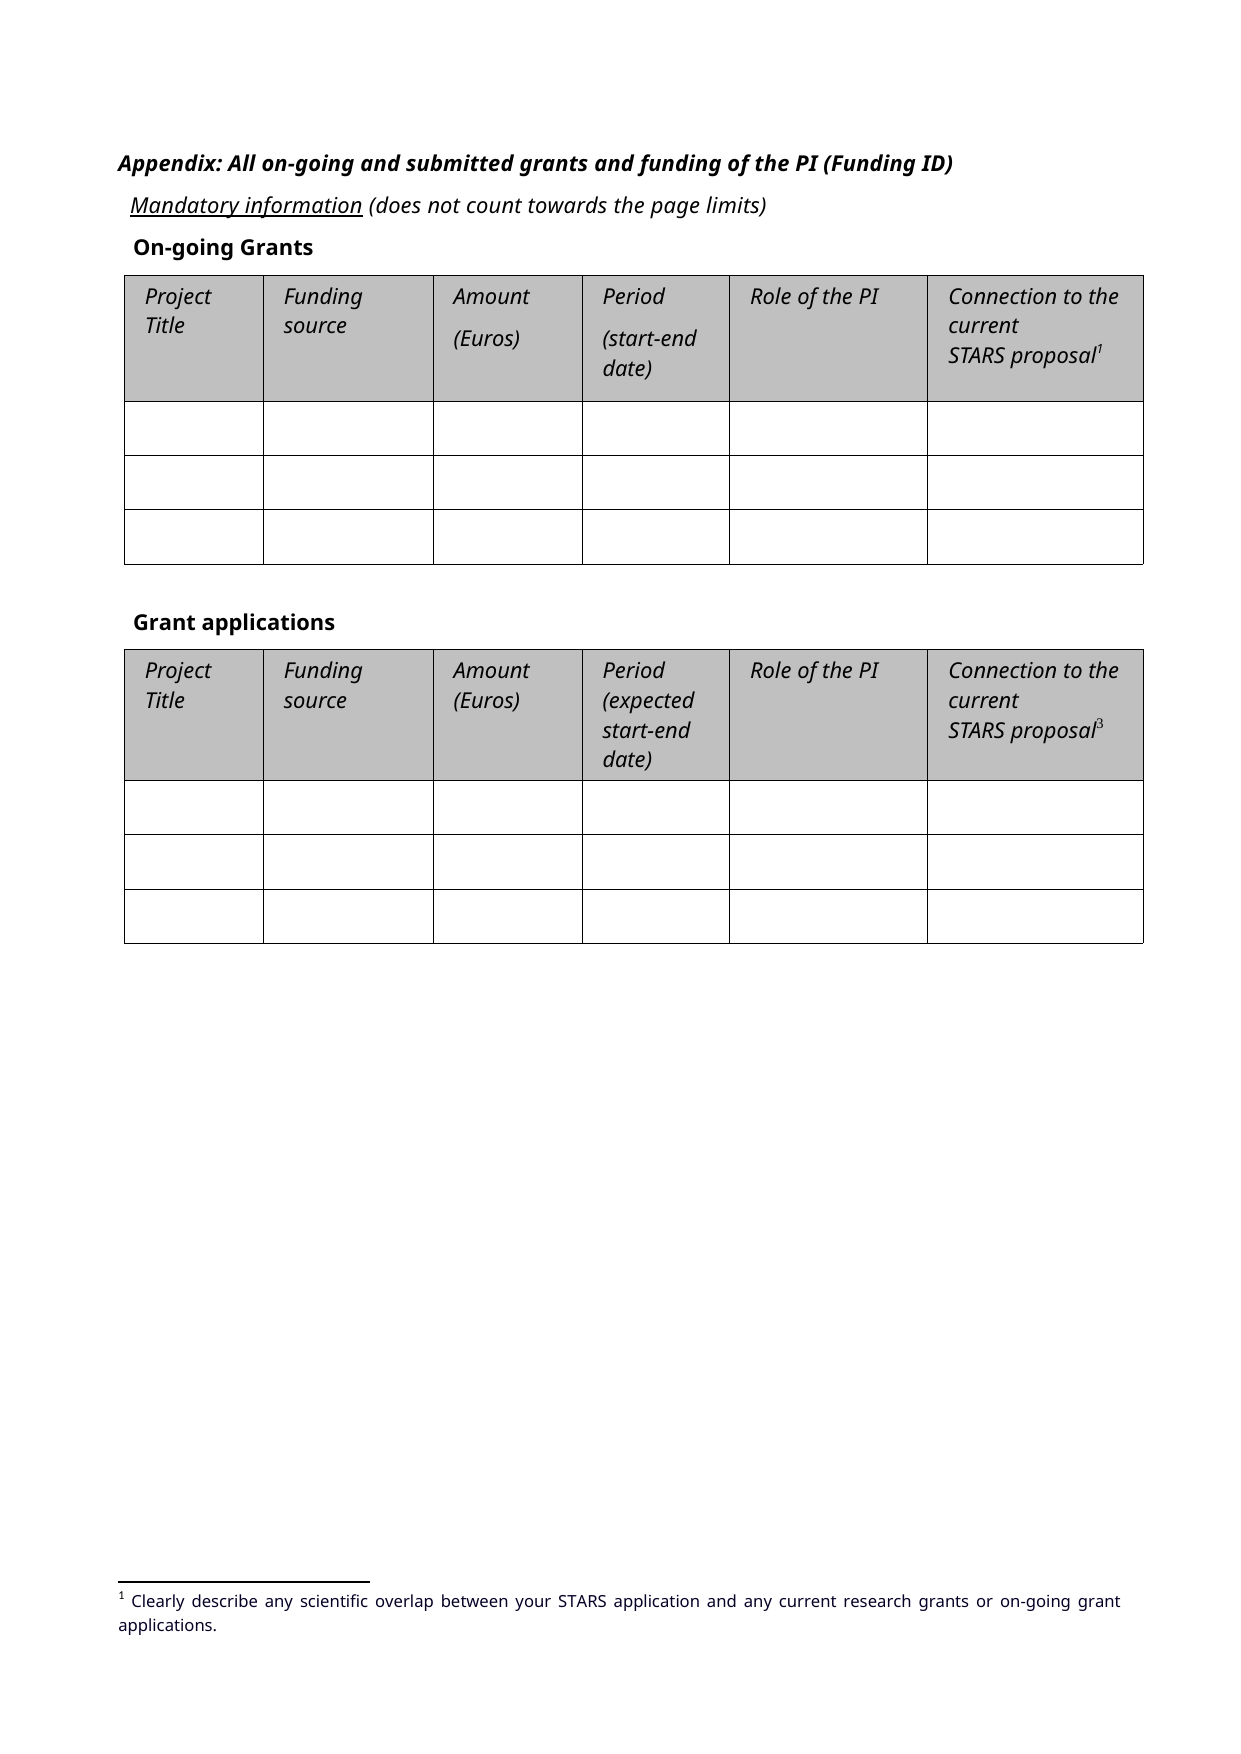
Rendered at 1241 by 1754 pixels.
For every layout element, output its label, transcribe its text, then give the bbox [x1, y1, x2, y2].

text Mandatory information (does not count towards the page limits) [130, 190, 1124, 220]
table_cell [125, 510, 263, 564]
table_header Amount (Euros) [434, 650, 582, 780]
table_cell [264, 835, 433, 888]
table_cell [928, 456, 1143, 509]
table_header Amount (Euros) [434, 276, 582, 401]
table_cell [928, 781, 1143, 834]
table_cell [730, 835, 927, 888]
table_cell [583, 890, 729, 943]
text On-going Grants [133, 232, 1122, 262]
table_cell [125, 781, 263, 834]
table_cell [583, 781, 729, 834]
table_header Funding source [264, 276, 433, 401]
table_cell [928, 890, 1143, 943]
table_cell [583, 835, 729, 888]
table_cell [928, 402, 1143, 455]
table_header Period (expected start-end date) [583, 650, 729, 780]
table_cell [730, 456, 927, 509]
table_header Project Title [125, 650, 263, 780]
table_cell [434, 835, 582, 888]
text Grant applications [133, 606, 1122, 636]
table_header Connection to the current STARS proposal [928, 276, 1143, 401]
table_cell [434, 510, 582, 564]
table_cell [583, 510, 729, 564]
table_cell [264, 890, 433, 943]
table_header Role of the PI [730, 276, 927, 401]
table_cell [583, 456, 729, 509]
table_header Role of the PI [730, 650, 927, 780]
table_cell [125, 456, 263, 509]
table_cell [125, 835, 263, 888]
table_cell [264, 456, 433, 509]
text Appendix: All on-going and submitted grants and funding of the PI (Funding ID) [118, 148, 1122, 177]
table_header Period (start-end date) [583, 276, 729, 401]
table_header Connection to the current STARS proposal3 [928, 650, 1143, 780]
table_cell [434, 781, 582, 834]
table_cell [730, 510, 927, 564]
table_cell [264, 781, 433, 834]
table_cell [928, 835, 1143, 888]
table_cell [928, 510, 1143, 564]
table_cell [264, 402, 433, 455]
table_header Funding source [264, 650, 433, 780]
table_cell [264, 510, 433, 564]
table_cell [125, 402, 263, 455]
table_cell [434, 402, 582, 455]
table_cell [125, 890, 263, 943]
table_cell [434, 890, 582, 943]
table_cell [730, 402, 927, 455]
table_header Project Title [125, 276, 263, 401]
table_cell [434, 456, 582, 509]
table_cell [730, 890, 927, 943]
table_cell [730, 781, 927, 834]
table_cell [583, 402, 729, 455]
